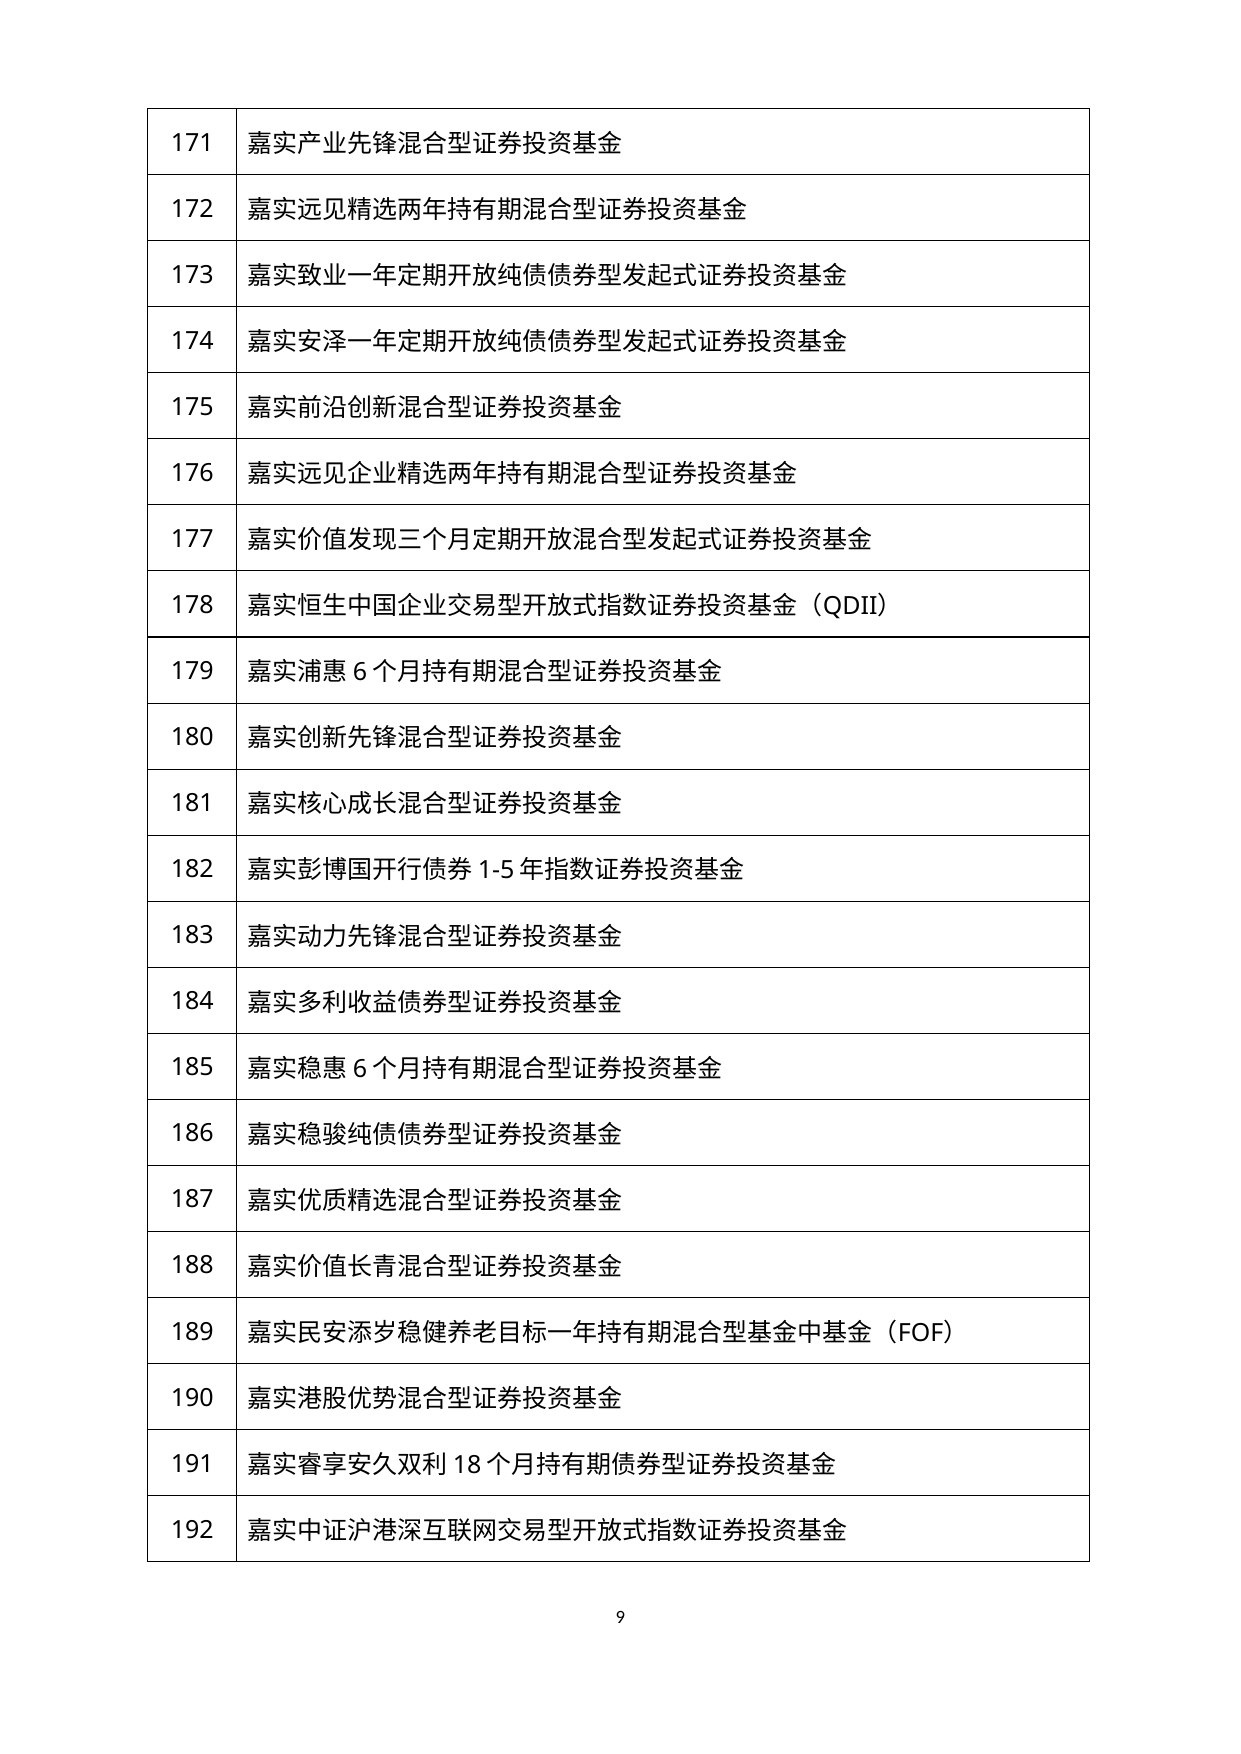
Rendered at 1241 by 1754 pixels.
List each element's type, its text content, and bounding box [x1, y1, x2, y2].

table_cell 嘉实核心成长混合型证券投资基金 [237, 770, 1089, 834]
table_cell 179 [148, 638, 236, 702]
table_cell 178 [148, 571, 236, 636]
table_cell 嘉实远见精选两年持有期混合型证券投资基金 [237, 175, 1089, 240]
table_cell 嘉实港股优势混合型证券投资基金 [237, 1364, 1089, 1429]
table_cell 嘉实优质精选混合型证券投资基金 [237, 1166, 1089, 1231]
table_cell 180 [148, 704, 236, 768]
table_cell 191 [148, 1430, 236, 1495]
table_cell 175 [148, 373, 236, 438]
table_cell 190 [148, 1364, 236, 1429]
table_cell 177 [148, 505, 236, 570]
table_cell 嘉实民安添岁稳健养老目标一年持有期混合型基金中基金（FOF） [237, 1298, 1089, 1363]
table_cell 188 [148, 1232, 236, 1297]
table_cell 嘉实睿享安久双利18个月持有期债券型证券投资基金 [237, 1430, 1089, 1495]
table_cell 189 [148, 1298, 236, 1363]
table_cell 176 [148, 439, 236, 504]
table_cell 187 [148, 1166, 236, 1231]
table_cell 171 [148, 109, 236, 174]
table_cell 嘉实创新先锋混合型证券投资基金 [237, 704, 1089, 768]
table_cell 186 [148, 1100, 236, 1165]
table_cell 嘉实远见企业精选两年持有期混合型证券投资基金 [237, 439, 1089, 504]
table_cell 嘉实恒生中国企业交易型开放式指数证券投资基金（QDII） [237, 571, 1089, 636]
table_cell 嘉实动力先锋混合型证券投资基金 [237, 902, 1089, 967]
table_cell 嘉实前沿创新混合型证券投资基金 [237, 373, 1089, 438]
table_cell 嘉实价值长青混合型证券投资基金 [237, 1232, 1089, 1297]
table_cell 183 [148, 902, 236, 967]
table_cell 181 [148, 770, 236, 834]
table_cell 172 [148, 175, 236, 240]
table_cell 185 [148, 1034, 236, 1099]
table_cell 173 [148, 241, 236, 306]
table_cell 192 [148, 1496, 236, 1561]
table_cell 184 [148, 968, 236, 1033]
table_cell 182 [148, 836, 236, 901]
table_cell 嘉实价值发现三个月定期开放混合型发起式证券投资基金 [237, 505, 1089, 570]
table_cell 嘉实彭博国开行债券1-5年指数证券投资基金 [237, 836, 1089, 901]
table_cell 嘉实安泽一年定期开放纯债债券型发起式证券投资基金 [237, 307, 1089, 372]
table_cell 嘉实稳惠6个月持有期混合型证券投资基金 [237, 1034, 1089, 1099]
table_cell 嘉实稳骏纯债债券型证券投资基金 [237, 1100, 1089, 1165]
table_cell 嘉实中证沪港深互联网交易型开放式指数证券投资基金 [237, 1496, 1089, 1561]
table_cell 嘉实致业一年定期开放纯债债券型发起式证券投资基金 [237, 241, 1089, 306]
table_cell 174 [148, 307, 236, 372]
table_cell 嘉实多利收益债券型证券投资基金 [237, 968, 1089, 1033]
table_cell 嘉实浦惠6个月持有期混合型证券投资基金 [237, 638, 1089, 702]
table_cell 嘉实产业先锋混合型证券投资基金 [237, 109, 1089, 174]
